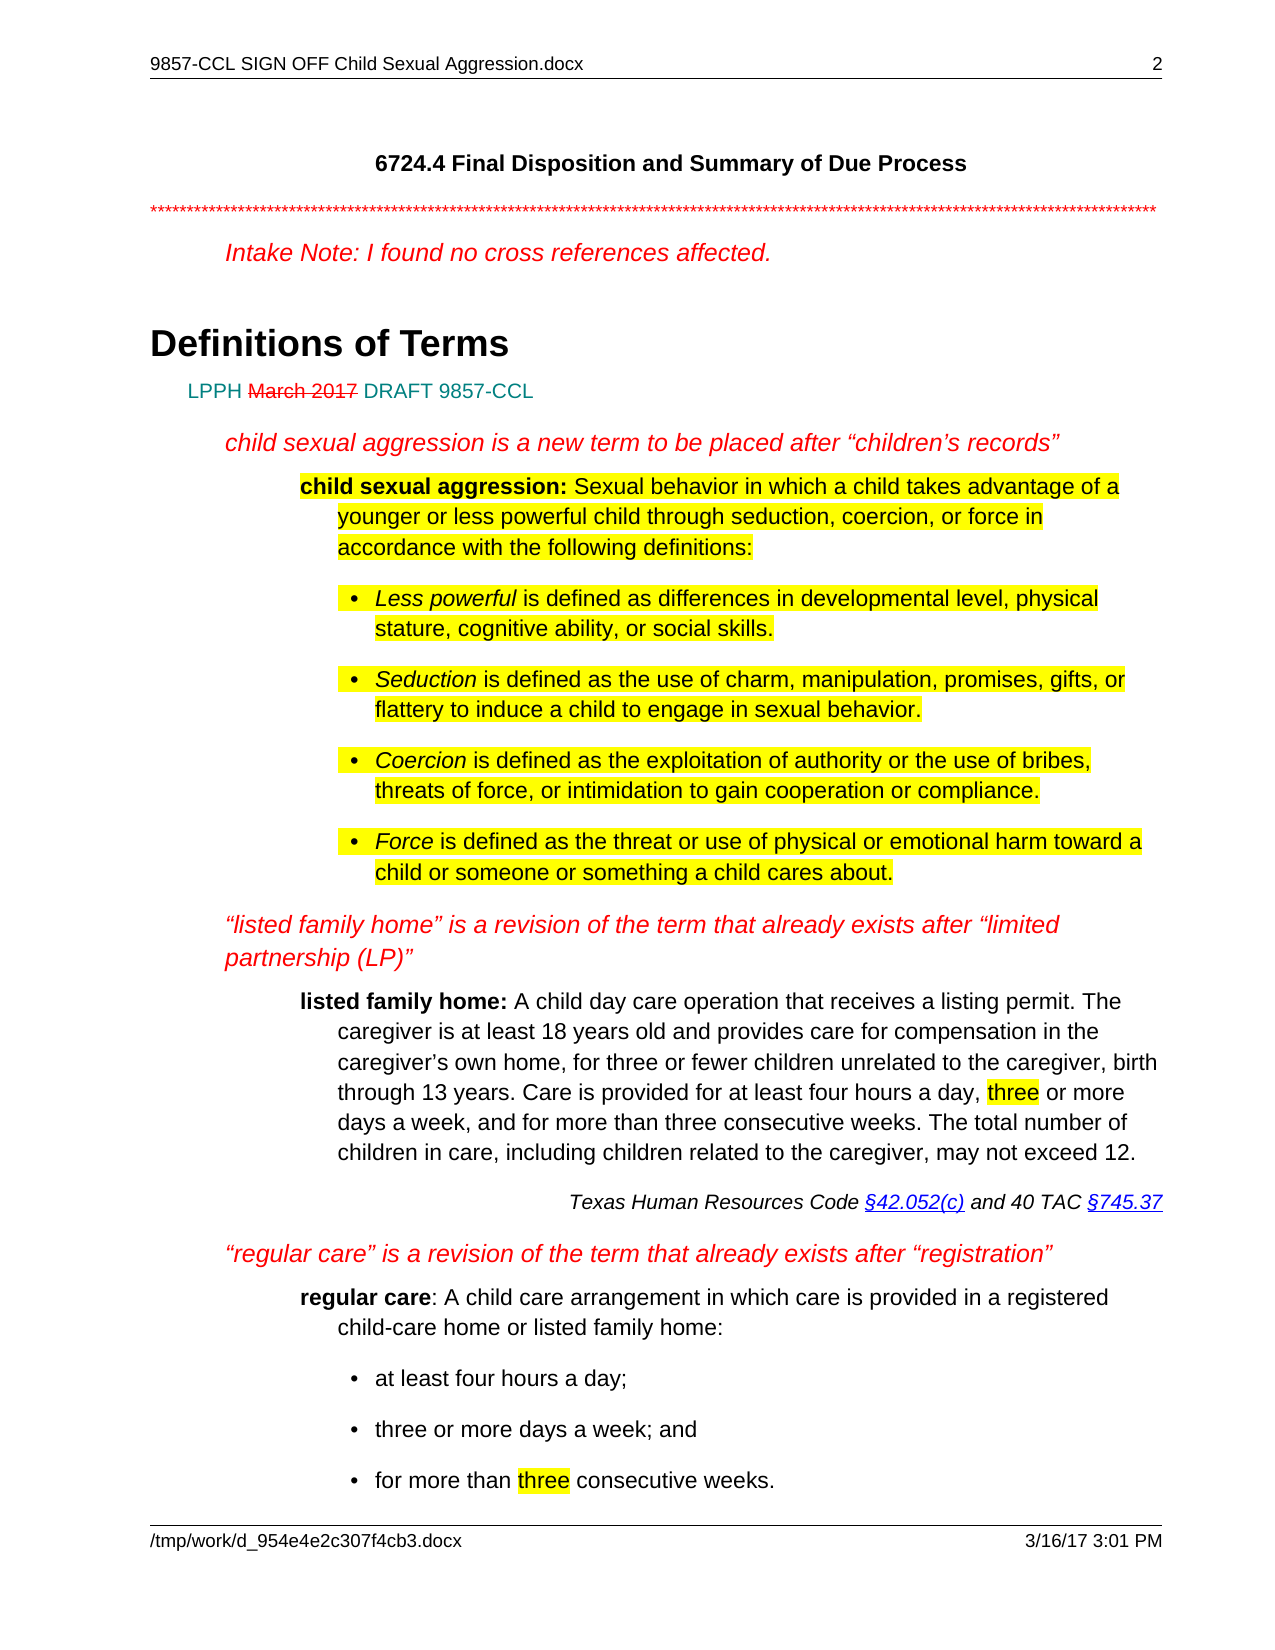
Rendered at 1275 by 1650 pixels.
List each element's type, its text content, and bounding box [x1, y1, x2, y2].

list listed family home: A child day care operation that receives a listing permit. The caregiver is at least 18 years old and provides care for compensation in the caregiver’s own home, for three or fewer children unrelated to the caregiver, birth through 13 years. Care is provided for at least four hours a day, three or more days a week, and for more than three consecutive weeks. The total number of children in care, including children related to the caregiver, may not exceed 12. [300, 988, 1162, 1166]
list child sexual aggression: Sexual behavior in which a child takes advantage of a younger or less powerful child through seduction, coercion, or force in accordance with the following definitions: [300, 473, 1162, 560]
text ****************************************************************************************************************************************** [150, 201, 1162, 223]
text Intake Note: I found no cross references affected. [225, 238, 1162, 267]
list • three or more days a week; and [337, 1416, 1162, 1443]
subtitle Definitions of Terms [150, 321, 1162, 364]
list • at least four hours a day; [337, 1365, 1162, 1392]
list • for more than three consecutive weeks. [337, 1467, 1162, 1494]
text Texas Human Resources Code §42.052(c) and 40 TAC §745.37 [300, 1190, 1162, 1214]
text “listed family home” is a revision of the term that already exists after “limited partnership (LP)” [225, 909, 1162, 971]
list 6724.4 Final Disposition and Summary of Due Process [375, 150, 1162, 176]
list • Force is defined as the threat or use of physical or emotional harm toward a child or someone or something a child cares about. [337, 828, 1162, 885]
list • Less powerful is defined as differences in developmental level, physical stature, cognitive ability, or social skills. [337, 584, 1162, 641]
text child sexual aggression is a new term to be placed after “children’s records” [225, 428, 1162, 456]
list • Coercion is defined as the exploitation of authority or the use of bribes, threats of force, or intimidation to gain cooperation or compliance. [337, 747, 1162, 804]
list regular care: A child care arrangement in which care is provided in a registered child-care home or listed family home: [300, 1284, 1162, 1341]
list • Seduction is defined as the use of charm, manipulation, promises, gifts, or flattery to induce a child to engage in sexual behavior. [337, 666, 1162, 722]
text LPPH March 2017 DRAFT 9857-CCL [187, 379, 1162, 403]
text “regular care” is a revision of the term that already exists after “registration” [225, 1238, 1162, 1267]
